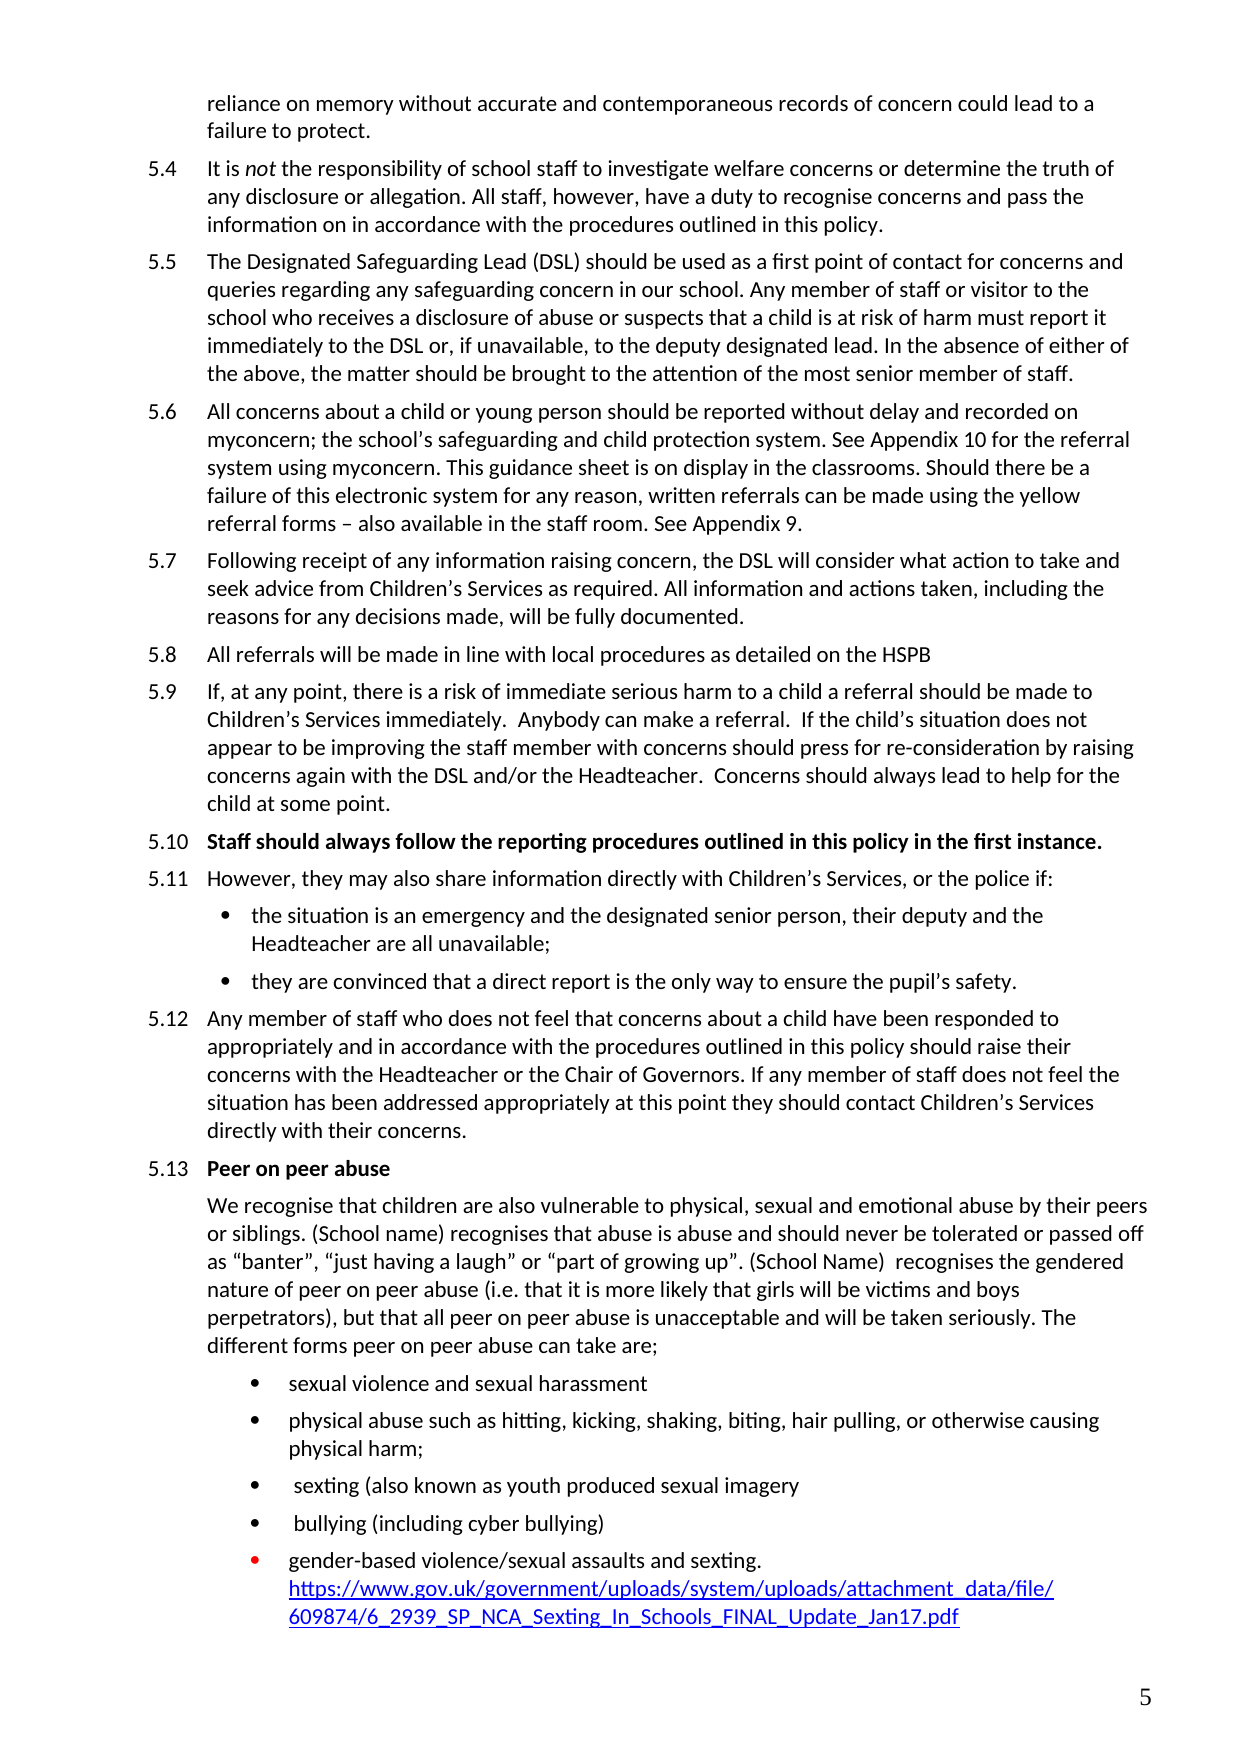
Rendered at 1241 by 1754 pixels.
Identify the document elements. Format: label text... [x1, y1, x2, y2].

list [148, 89, 1152, 145]
list Any member of staff who does not feel that concerns about a child have been responded to appropriately and in accordance with the procedures outlined in this policy should raise their concerns with the Headteacher or the Chair of Governors. If any member of staff does not feel the situation has been addressed appropriately at this point they should contact Children’s Services directly with their concerns. [148, 1004, 1152, 1144]
list However, they may also share information directly with Children’s Services, or the police if: [148, 864, 1152, 892]
list the situation is an emergency and the designated senior person, their deputy and the Headteacher are all unavailable; [221, 902, 1152, 958]
list All concerns about a child or young person should be reported without delay and recorded on myconcern; the school’s safeguarding and child protection system. See Appendix 10 for the referral system using myconcern. This guidance sheet is on display in the classrooms. Should there be a failure of this electronic system for any reason, written referrals can be made using the yellow referral forms – also available in the staff room. See Appendix 9. [148, 397, 1152, 537]
list they are convinced that a direct report is the only way to ensure the pupil’s safety. [221, 967, 1152, 995]
list gender-based violence/sexual assaults and sexting. https://www.gov.uk/government/uploads/system/uploads/attachment_data/file/609874/6_2939_SP_NCA_Sexting_In_Schools_FINAL_Update_Jan17.pdf [251, 1546, 1152, 1630]
list Staff should always follow the reporting procedures outlined in this policy in the first instance. [148, 827, 1152, 855]
list sexual violence and sexual harassment [251, 1369, 1152, 1397]
list Following receipt of any information raising concern, the DSL will consider what action to take and seek advice from Children’s Services as required. All information and actions taken, including the reasons for any decisions made, will be fully documented. [148, 546, 1152, 631]
list It is not the responsibility of school staff to investigate welfare concerns or determine the truth of any disclosure or allegation. All staff, however, have a duty to recognise concerns and pass the information on in accordance with the procedures outlined in this policy. [148, 154, 1152, 238]
list physical abuse such as hitting, kicking, shaking, biting, hair pulling, or otherwise causing physical harm; [251, 1406, 1152, 1462]
list If, at any point, there is a risk of immediate serious harm to a child a referral should be made to Children’s Services immediately. Anybody can make a referral. If the child’s situation does not appear to be improving the staff member with concerns should press for re-consideration by raising concerns again with the DSL and/or the Headteacher. Concerns should always lead to help for the child at some point. [148, 677, 1152, 817]
list The Designated Safeguarding Lead (DSL) should be used as a first point of contact for concerns and queries regarding any safeguarding concern in our school. Any member of staff or visitor to the school who receives a disclosure of abuse or suspects that a child is at risk of harm must report it immediately to the DSL or, if unavailable, to the deputy designated lead. In the absence of either of the above, the matter should be brought to the attention of the most senior member of staff. [148, 247, 1152, 388]
list bullying (including cyber bullying) [251, 1509, 1152, 1537]
list All referrals will be made in line with local procedures as detailed on the HSPB [148, 640, 1152, 668]
list sexting (also known as youth produced sexual imagery [251, 1472, 1152, 1499]
list Peer on peer abuse [148, 1154, 1152, 1182]
list We recognise that children are also vulnerable to physical, sexual and emotional abuse by their peers or siblings. (School name) recognises that abuse is abuse and should never be tolerated or passed off as “banter”, “just having a laugh” or “part of growing up”. (School Name) recognises the gendered nature of peer on peer abuse (i.e. that it is more likely that girls will be victims and boys perpetrators), but that all peer on peer abuse is unacceptable and will be taken seriously. The different forms peer on peer abuse can take are; [207, 1191, 1152, 1359]
